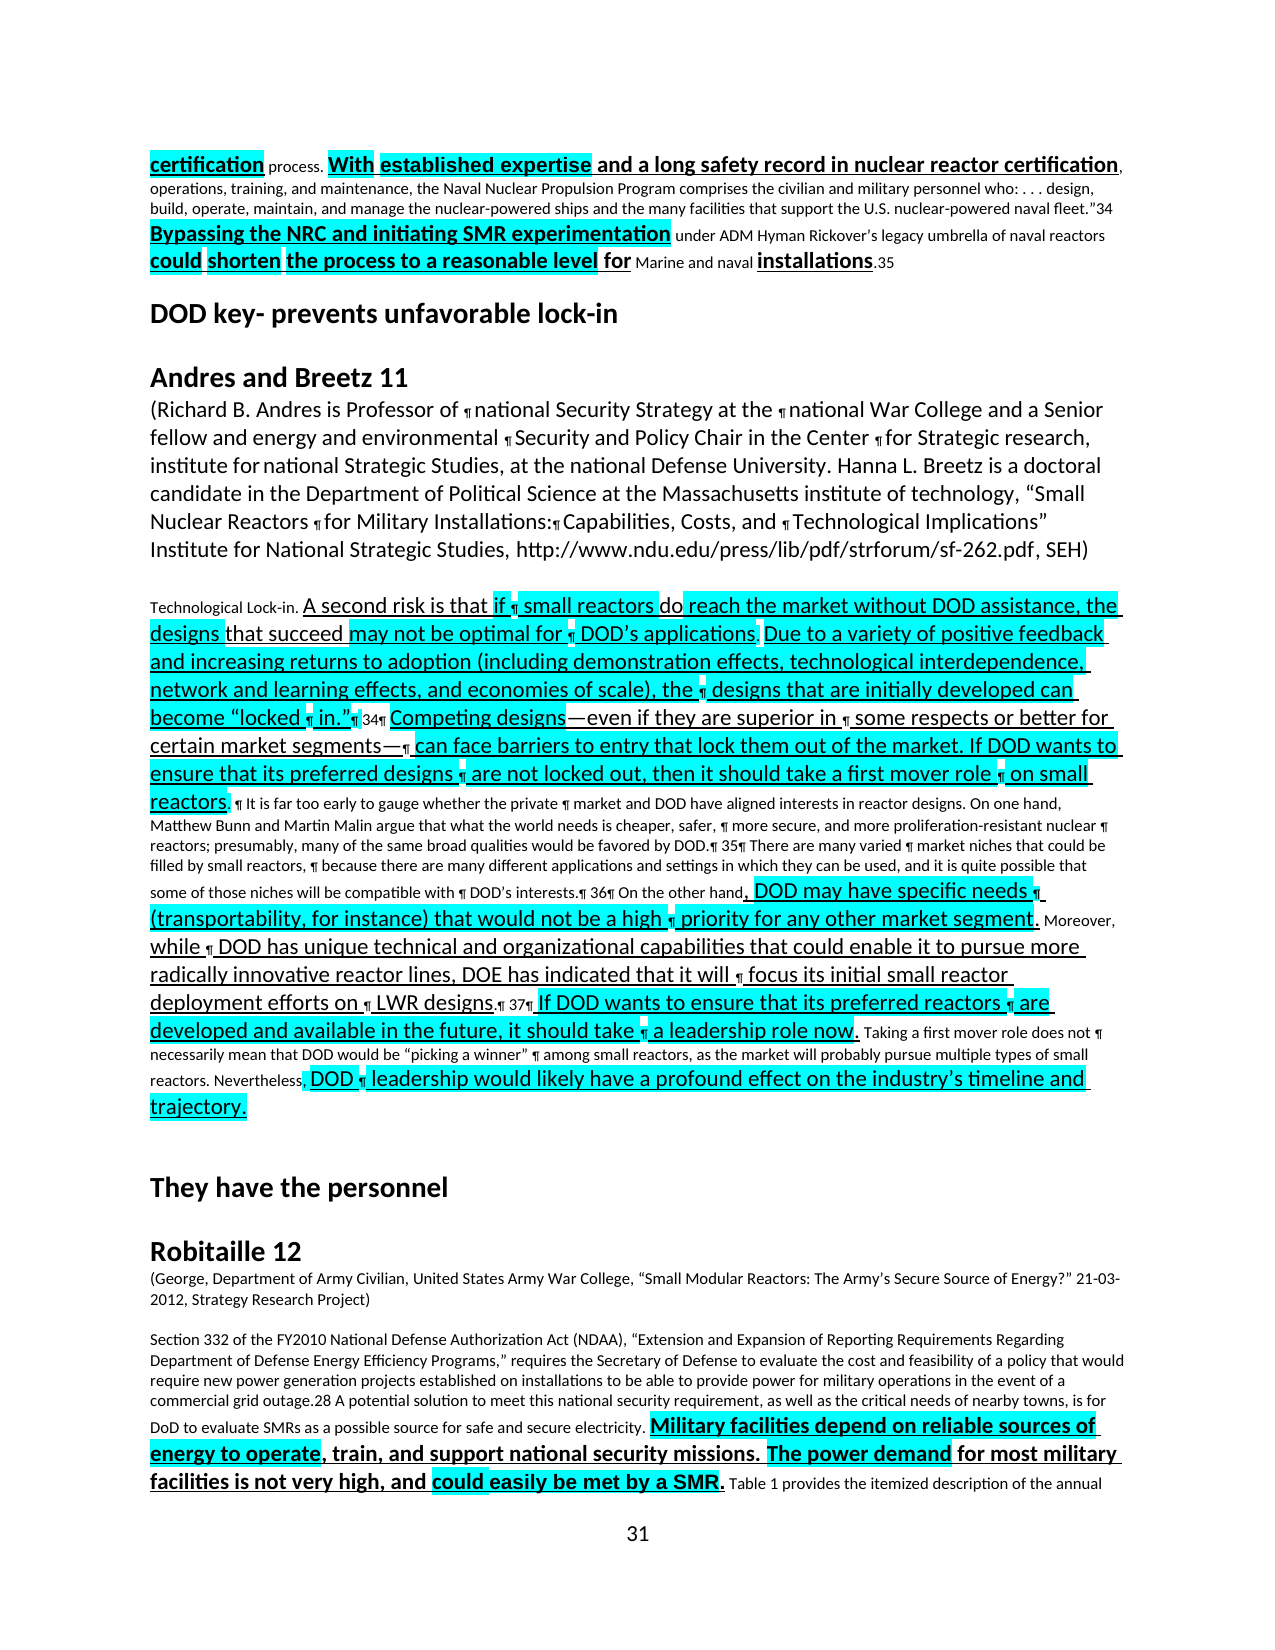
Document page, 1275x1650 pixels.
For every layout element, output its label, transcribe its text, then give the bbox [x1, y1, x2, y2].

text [150, 150, 1125, 275]
text DOD key- prevents unfavorable lock-in [150, 296, 1125, 331]
text (Richard B. Andres is Professor of ¶ national Security Strategy at the ¶ national War College and a Senior fellow and energy and environmental ¶ Security and Policy Chair in the Center ¶ for Strategic research, institute for national Strategic Studies, at the national Defense University. Hanna L. Breetz is a doctoral candidate in the Department of Political Science at the Massachusetts institute of technology, “Small Nuclear Reactors ¶ for Military Installations:¶ Capabilities, Costs, and ¶ Technological Implications” Institute for National Strategic Studies, http://www.ndu.edu/press/lib/pdf/strforum/sf-262.pdf, SEH) [150, 395, 1125, 563]
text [150, 1329, 1125, 1495]
text Technological Lock-in. A second risk is that if ¶ small reactors do reach the market without DOD assistance, the designs that succeed may not be optimal for ¶ DOD’s applications. Due to a variety of positive feedback and increasing returns to adoption (including demonstration effects, technological interdependence, network and learning effects, and economies of scale), the ¶ designs that are initially developed can become “locked ¶ in.”¶ 34¶ Competing designs—even if they are superior in ¶ some respects or better for certain market segments—¶ can face barriers to entry that lock them out of the market. If DOD wants to ensure that its preferred designs ¶ are not locked out, then it should take a first mover role ¶ on small reactors. ¶ It is far too early to gauge whether the private ¶ market and DOD have aligned interests in reactor designs. On one hand, Matthew Bunn and Martin Malin argue that what the world needs is cheaper, safer, ¶ more secure, and more proliferation-resistant nuclear ¶ reactors; presumably, many of the same broad qualities would be favored by DOD.¶ 35¶ There are many varied ¶ market niches that could be filled by small reactors, ¶ because there are many different applications and settings in which they can be used, and it is quite possible that some of those niches will be compatible with ¶ DOD’s interests.¶ 36¶ On the other hand, DOD may have specific needs ¶ (transportability, for instance) that would not be a high ¶ priority for any other market segment. Moreover, while ¶ DOD has unique technical and organizational capabilities that could enable it to pursue more radically innovative reactor lines, DOE has indicated that it will ¶ focus its initial small reactor deployment efforts on ¶ LWR designs.¶ 37¶ If DOD wants to ensure that its preferred reactors ¶ are developed and available in the future, it should take ¶ a leadership role now. Taking a first mover role does not ¶ necessarily mean that DOD would be “picking a winner” ¶ among small reactors, as the market will probably pursue multiple types of small reactors. Nevertheless, DOD ¶ leadership would likely have a profound effect on the industry’s timeline and trajectory. [150, 591, 1125, 1121]
text Robitaille 12 [150, 1233, 1125, 1269]
text They have the personnel [150, 1169, 1125, 1205]
text Andres and Breetz 11 [150, 359, 1125, 395]
text (George, Department of Army Civilian, United States Army War College, “Small Modular Reactors: The Army’s Secure Source of Energy?” 21-03-2012, Strategy Research Project) [150, 1269, 1125, 1309]
